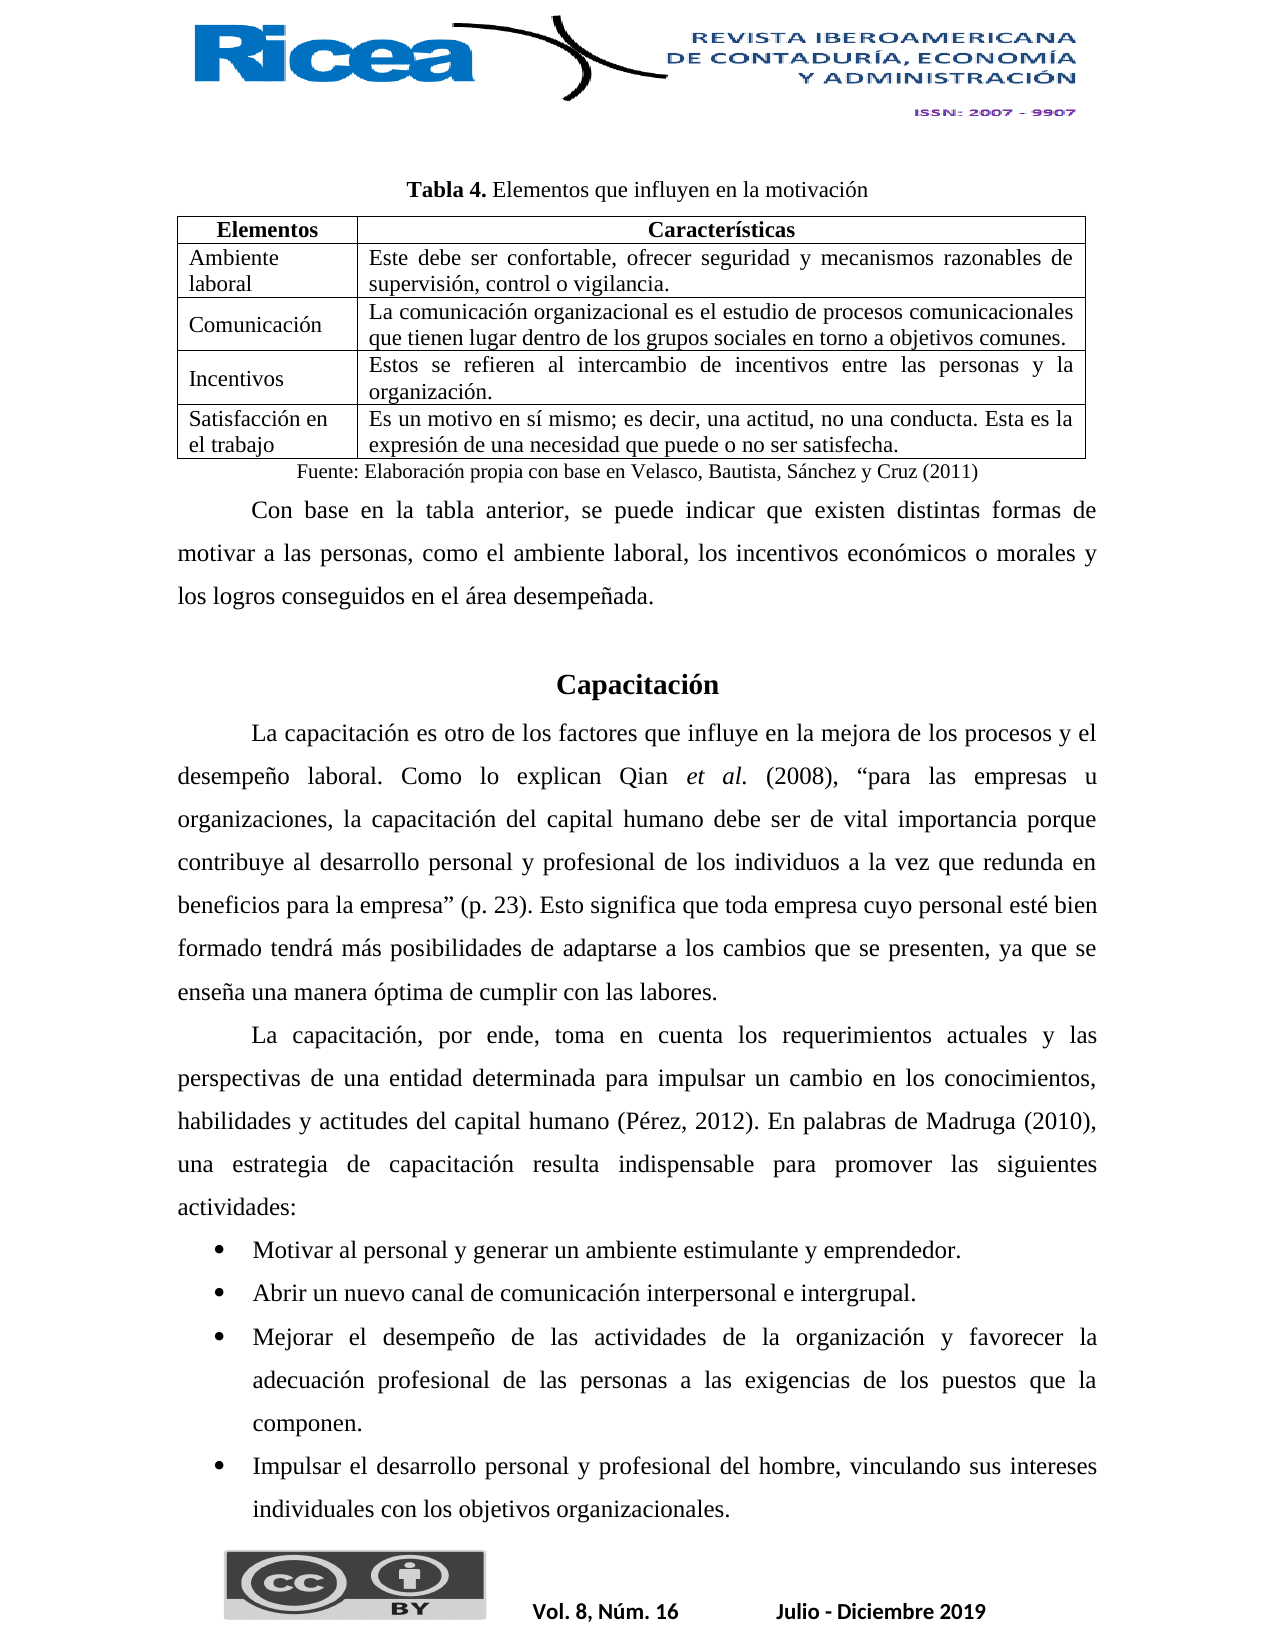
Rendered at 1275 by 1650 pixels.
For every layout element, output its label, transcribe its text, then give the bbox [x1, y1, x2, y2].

list Abrir un nuevo canal de comunicación interpersonal e intergrupal. [215, 1278, 1098, 1307]
text Capacitación [177, 667, 1098, 701]
table_cell Satisfacción en el trabajo [178, 405, 357, 458]
table_cell Incentivos [178, 351, 357, 404]
table_cell Es un motivo en sí mismo; es decir, una actitud, no una conducta. Esta es la expresión de una necesidad que puede o no ser satisfecha. [358, 405, 1085, 458]
table_header Características [358, 217, 1085, 243]
list Mejorar el desempeño de las actividades de la organización y favorecer la adecuación profesional de las personas a las exigencias de los puestos que la componen. [215, 1322, 1098, 1437]
table_cell Estos se refieren al intercambio de incentivos entre las personas y la organización. [358, 351, 1085, 404]
table_cell Este debe ser confortable, ofrecer seguridad y mecanismos razonables de supervisión, control o vigilancia. [358, 244, 1085, 297]
text Con base en la tabla anterior, se puede indicar que existen distintas formas de motivar a las personas, como el ambiente laboral, los incentivos económicos o morales y los logros conseguidos en el área desempeñada. [177, 495, 1098, 610]
text Fuente: Elaboración propia con base en Velasco, Bautista, Sánchez y Cruz (2011) [177, 459, 1098, 483]
text Tabla 4. Elementos que influyen en la motivación [177, 176, 1098, 202]
text La capacitación es otro de los factores que influye en la mejora de los procesos y el desempeño laboral. Como lo explican Qian et al. (2008), “para las empresas u organizaciones, la capacitación del capital humano debe ser de vital importancia porque contribuye al desarrollo personal y profesional de los individuos a la vez que redunda en beneficios para la empresa” (p. 23). Esto significa que toda empresa cuyo personal esté bien formado tendrá más posibilidades de adaptarse a los cambios que se presenten, ya que se enseña una manera óptima de cumplir con las labores. [177, 718, 1098, 1005]
table_cell Ambiente laboral [178, 244, 357, 297]
list Motivar al personal y generar un ambiente estimulante y emprendedor. [215, 1235, 1098, 1264]
table_cell Comunicación [178, 298, 357, 350]
table_cell La comunicación organizacional es el estudio de procesos comunicacionales que tienen lugar dentro de los grupos sociales en torno a objetivos comunes. [358, 298, 1085, 350]
picture [223, 1550, 487, 1620]
list Impulsar el desarrollo personal y profesional del hombre, vinculando sus intereses individuales con los objetivos organizacionales. [215, 1451, 1098, 1523]
table_header Elementos [178, 217, 357, 243]
text La capacitación, por ende, toma en cuenta los requerimientos actuales y las perspectivas de una entidad determinada para impulsar un cambio en los conocimientos, habilidades y actitudes del capital humano (Pérez, 2012). En palabras de Madruga (2010), una estrategia de capacitación resulta indispensable para promover las siguientes actividades: [177, 1020, 1098, 1221]
